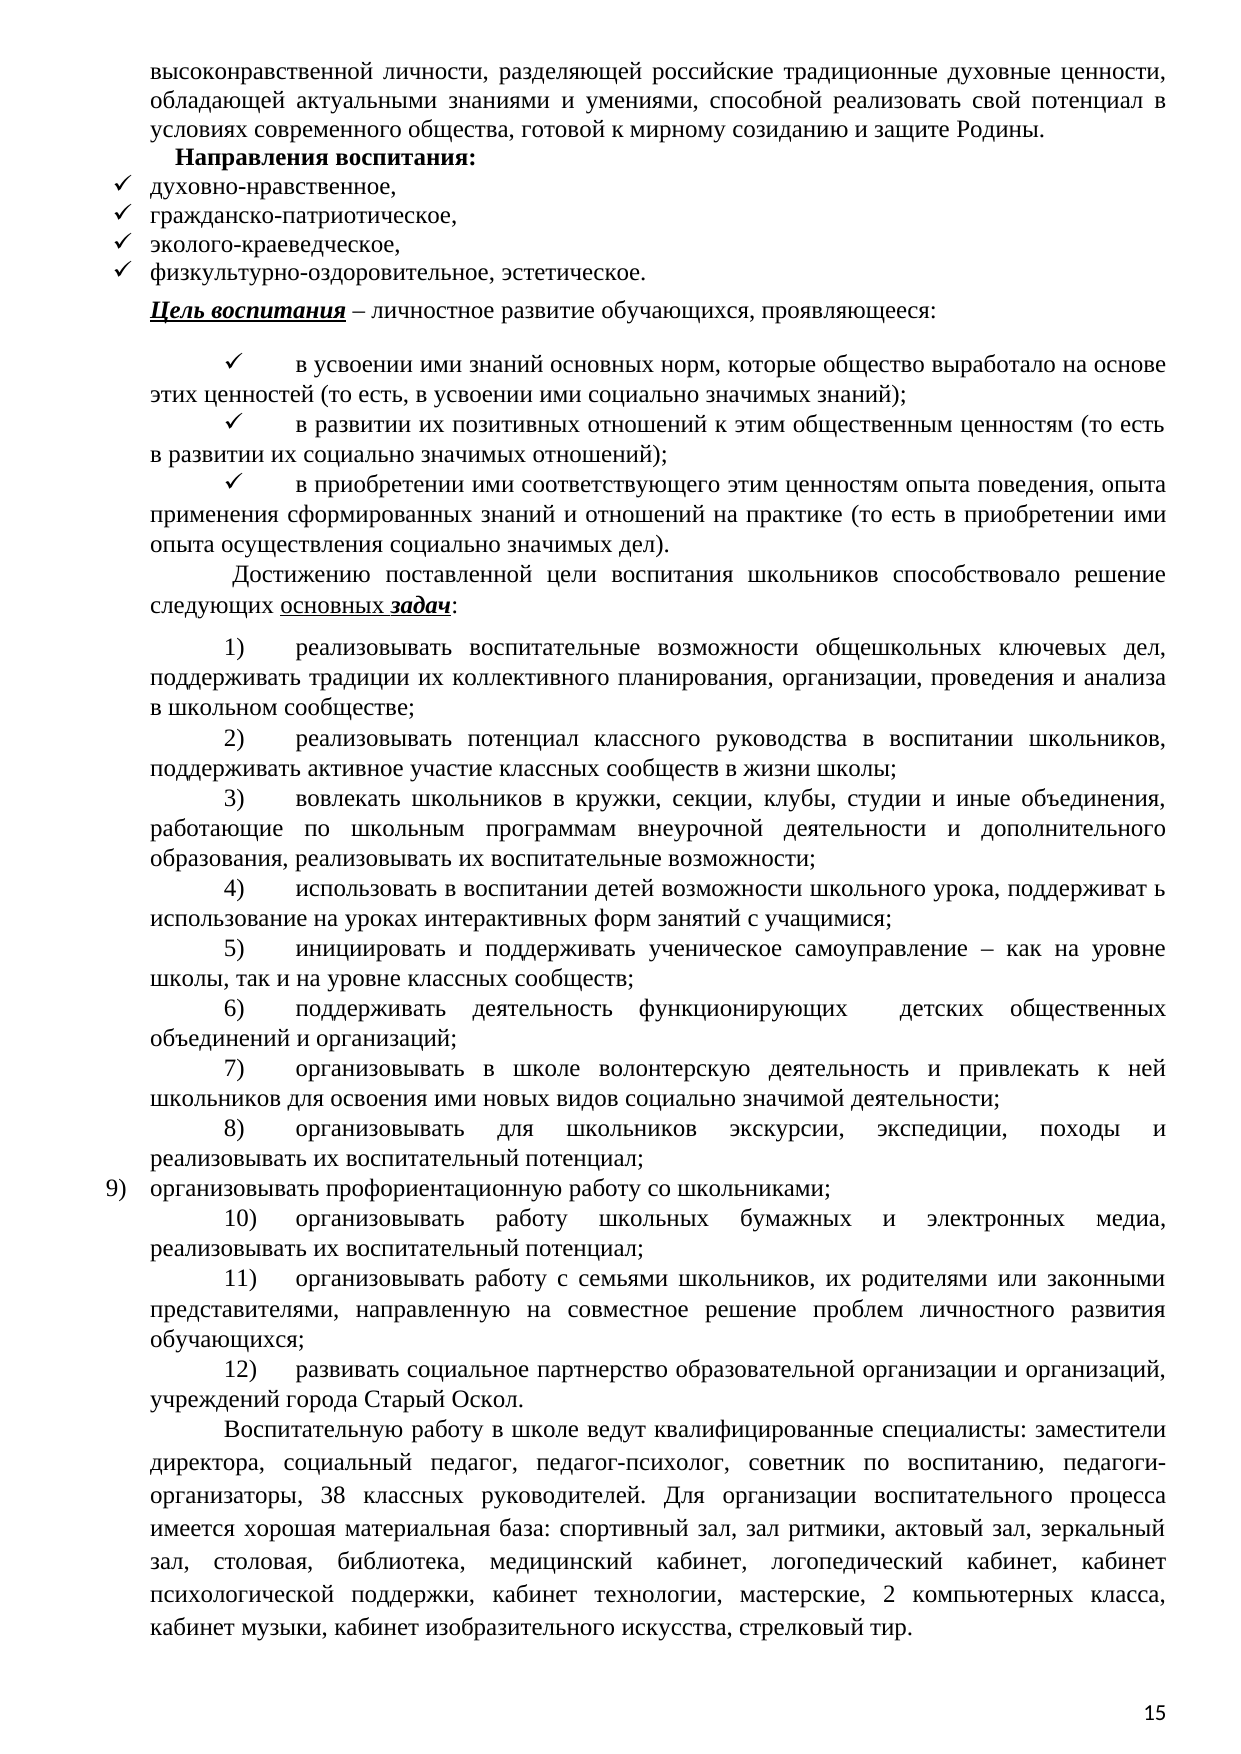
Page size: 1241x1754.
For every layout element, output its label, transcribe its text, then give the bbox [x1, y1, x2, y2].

list развивать социальное партнерство образовательной организации и организаций, учреждений города Старый Оскол. [150, 1354, 1166, 1413]
list организовывать профориентационную работу со школьниками; [106, 1173, 1166, 1202]
list использовать в воспитании детей возможности школьного урока, поддерживат ь использование на уроках интерактивных форм занятий с учащимися; [150, 873, 1166, 932]
list поддерживать деятельность функционирующих детских общественных объединений и организаций; [150, 993, 1166, 1052]
list организовывать для школьников экскурсии, экспедиции, походы и реализовывать их воспитательный потенциал; [150, 1113, 1166, 1172]
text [150, 56, 1166, 142]
list реализовывать воспитательные возможности общешкольных ключевых дел, поддерживать традиции их коллективного планирования, организации, проведения и анализа в школьном сообществе; [150, 632, 1166, 721]
text Достижению поставленной цели воспитания школьников способствовало решение следующих основных задач: [150, 559, 1166, 618]
text Воспитательную работу в школе ведут квалифицированные специалисты: заместители директора, социальный педагог, педагог-психолог, советник по воспитанию, педагоги-организаторы, 38 классных руководителей. Для организации воспитательного процесса имеется хорошая материальная база: спортивный зал, зал ритмики, актовый зал, зеркальный зал, столовая, библиотека, медицинский кабинет, логопедический кабинет, кабинет психологической поддержки, кабинет технологии, мастерские, 2 компьютерных класса, кабинет музыки, кабинет изобразительного искусства, стрелковый тир. [150, 1414, 1166, 1641]
text Направления воспитания: [150, 142, 1166, 171]
list физкультурно-оздоровительное, эстетическое. [112, 257, 1166, 286]
list гражданско-патриотическое, [112, 200, 1166, 229]
list реализовывать потенциал классного руководства в воспитании школьников, поддерживать активное участие классных сообществ в жизни школы; [150, 723, 1166, 781]
list духовно-нравственное, [112, 171, 1166, 200]
list в усвоении ими знаний основных норм, которые общество выработало на основе этих ценностей (то есть, в усвоении ими социально значимых знаний); [150, 349, 1166, 408]
list в приобретении ими соответствующего этим ценностям опыта поведения, опыта применения сформированных знаний и отношений на практике (то есть в приобретении ими опыта осуществления социально значимых дел). [150, 469, 1166, 558]
list организовывать работу с семьями школьников, их родителями или законными представителями, направленную на совместное решение проблем личностного развития обучающихся; [150, 1263, 1166, 1352]
list вовлекать школьников в кружки, секции, клубы, студии и иные объединения, работающие по школьным программам внеурочной деятельности и дополнительного образования, реализовывать их воспитательные возможности; [150, 783, 1166, 872]
list в развитии их позитивных отношений к этим общественным ценностям (то есть в развитии их социально значимых отношений); [150, 409, 1166, 468]
list инициировать и поддерживать ученическое самоуправление – как на уровне школы, так и на уровне классных сообществ; [150, 933, 1166, 992]
list организовывать работу школьных бумажных и электронных медиа, реализовывать их воспитательный потенциал; [150, 1203, 1166, 1262]
text Цель воспитания – личностное развитие обучающихся, проявляющееся: [150, 295, 1166, 324]
list эколого-краеведческое, [112, 229, 1166, 257]
list организовывать в школе волонтерскую деятельность и привлекать к ней школьников для освоения ими новых видов социально значимой деятельности; [150, 1053, 1166, 1112]
